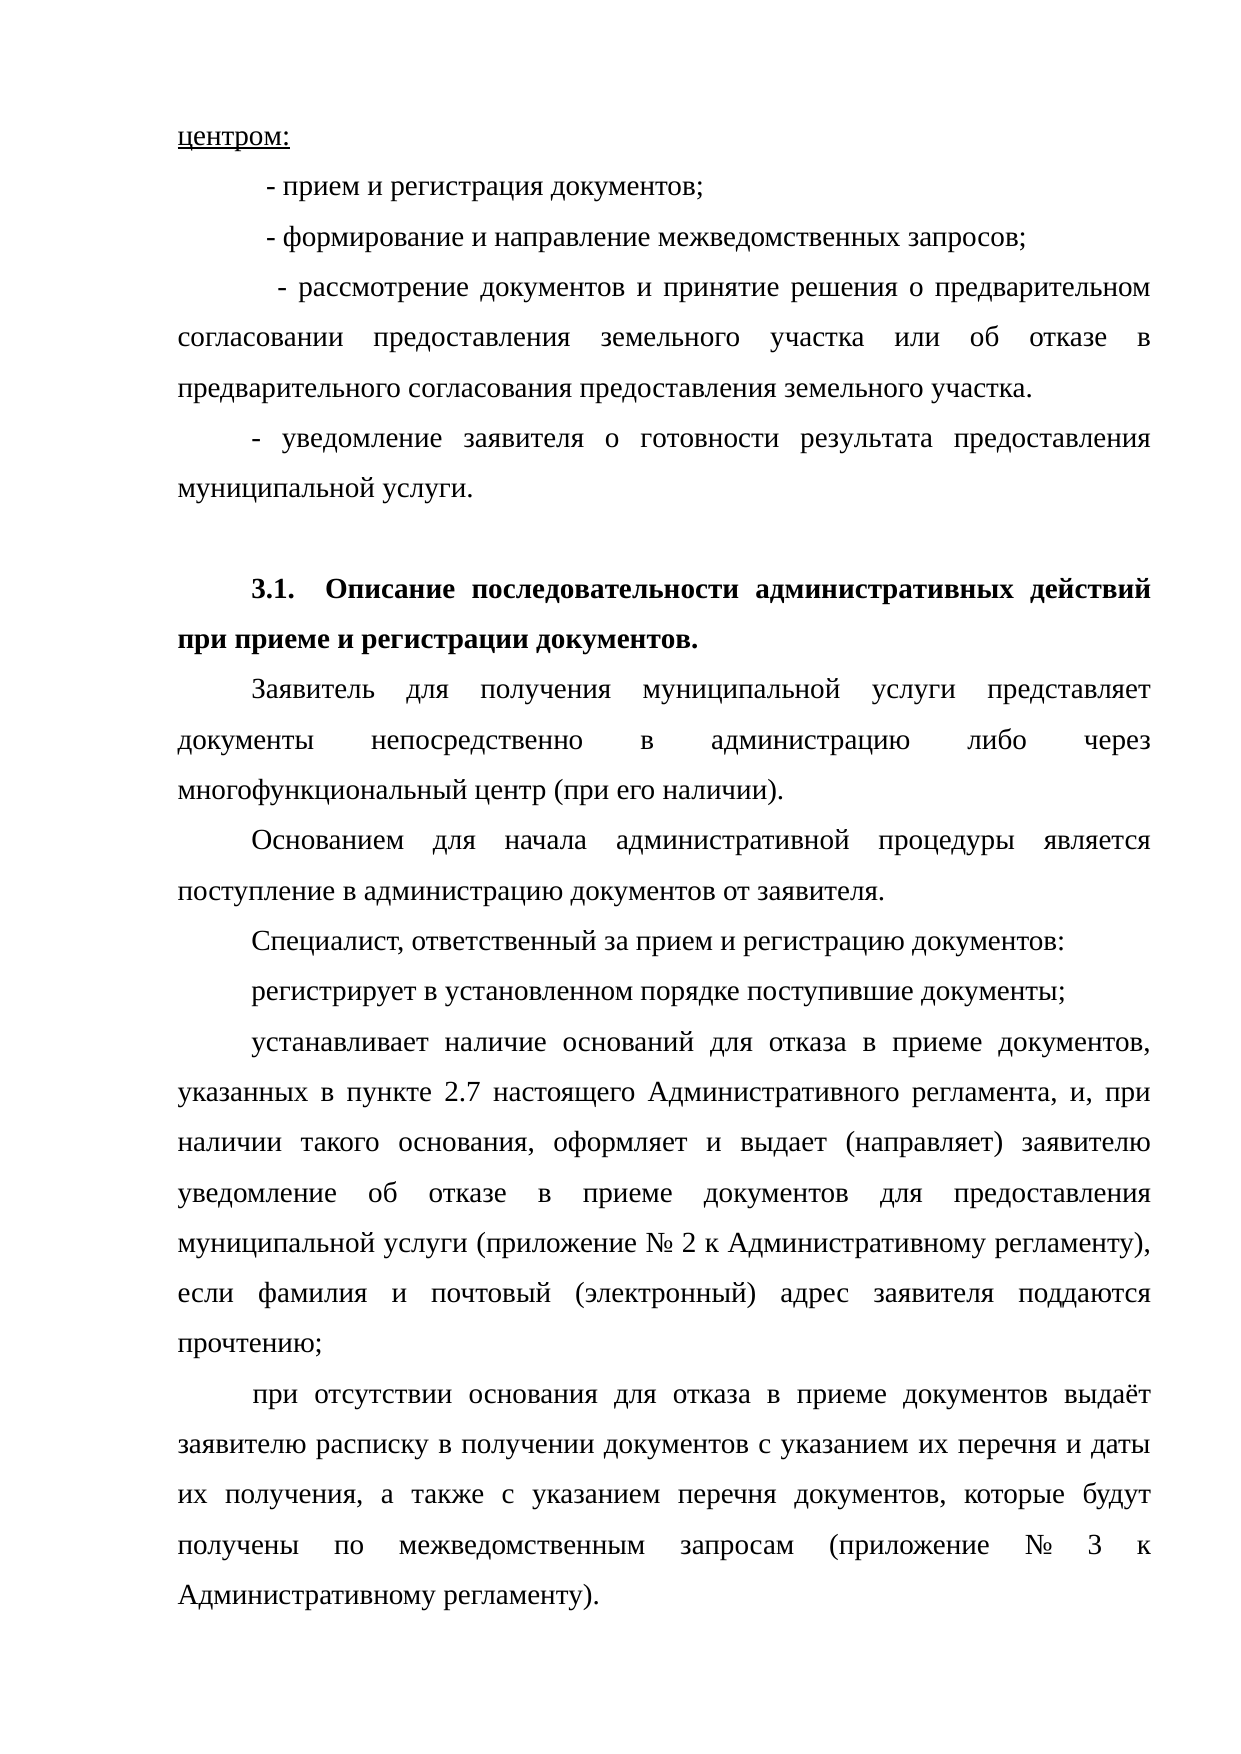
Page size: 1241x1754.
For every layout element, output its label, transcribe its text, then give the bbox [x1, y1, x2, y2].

text устанавливает наличие оснований для отказа в приеме документов, указанных в пункте 2.7 настоящего Административного регламента, и, при наличии такого основания, оформляет и выдает (направляет) заявителю уведомление об отказе в приеме документов для предоставления муниципальной услуги (приложение № 2 к Административному регламенту), если фамилия и почтовый (электронный) адрес заявителя поддаются прочтению; [177, 1024, 1152, 1359]
text регистрирует в установленном порядке поступившие документы; [177, 973, 1152, 1007]
text - уведомление заявителя о готовности результата предоставления муниципальной услуги. [177, 420, 1152, 504]
text Основанием для начала административной процедуры является поступление в администрацию документов от заявителя. [177, 822, 1152, 906]
text при отсутствии основания для отказа в приеме документов выдаёт заявителю расписку в получении документов с указанием их перечня и даты их получения, а также с указанием перечня документов, которые будут получены по межведомственным запросам (приложение № 3 к Административному регламенту). [177, 1376, 1152, 1611]
text - формирование и направление межведомственных запросов; [177, 219, 1152, 252]
text - рассмотрение документов и принятие решения о предварительном согласовании предоставления земельного участка или об отказе в предварительного согласования предоставления земельного участка. [177, 269, 1152, 403]
text - прием и регистрация документов; [177, 168, 1152, 202]
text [177, 118, 1152, 152]
text Заявитель для получения муниципальной услуги представляет документы непосредственно в администрацию либо через многофункциональный центр (при его наличии). [177, 672, 1152, 806]
text Специалист, ответственный за прием и регистрацию документов: [177, 923, 1152, 957]
text 3.1. Описание последовательности административных действий при приеме и регистрации документов. [177, 571, 1152, 655]
